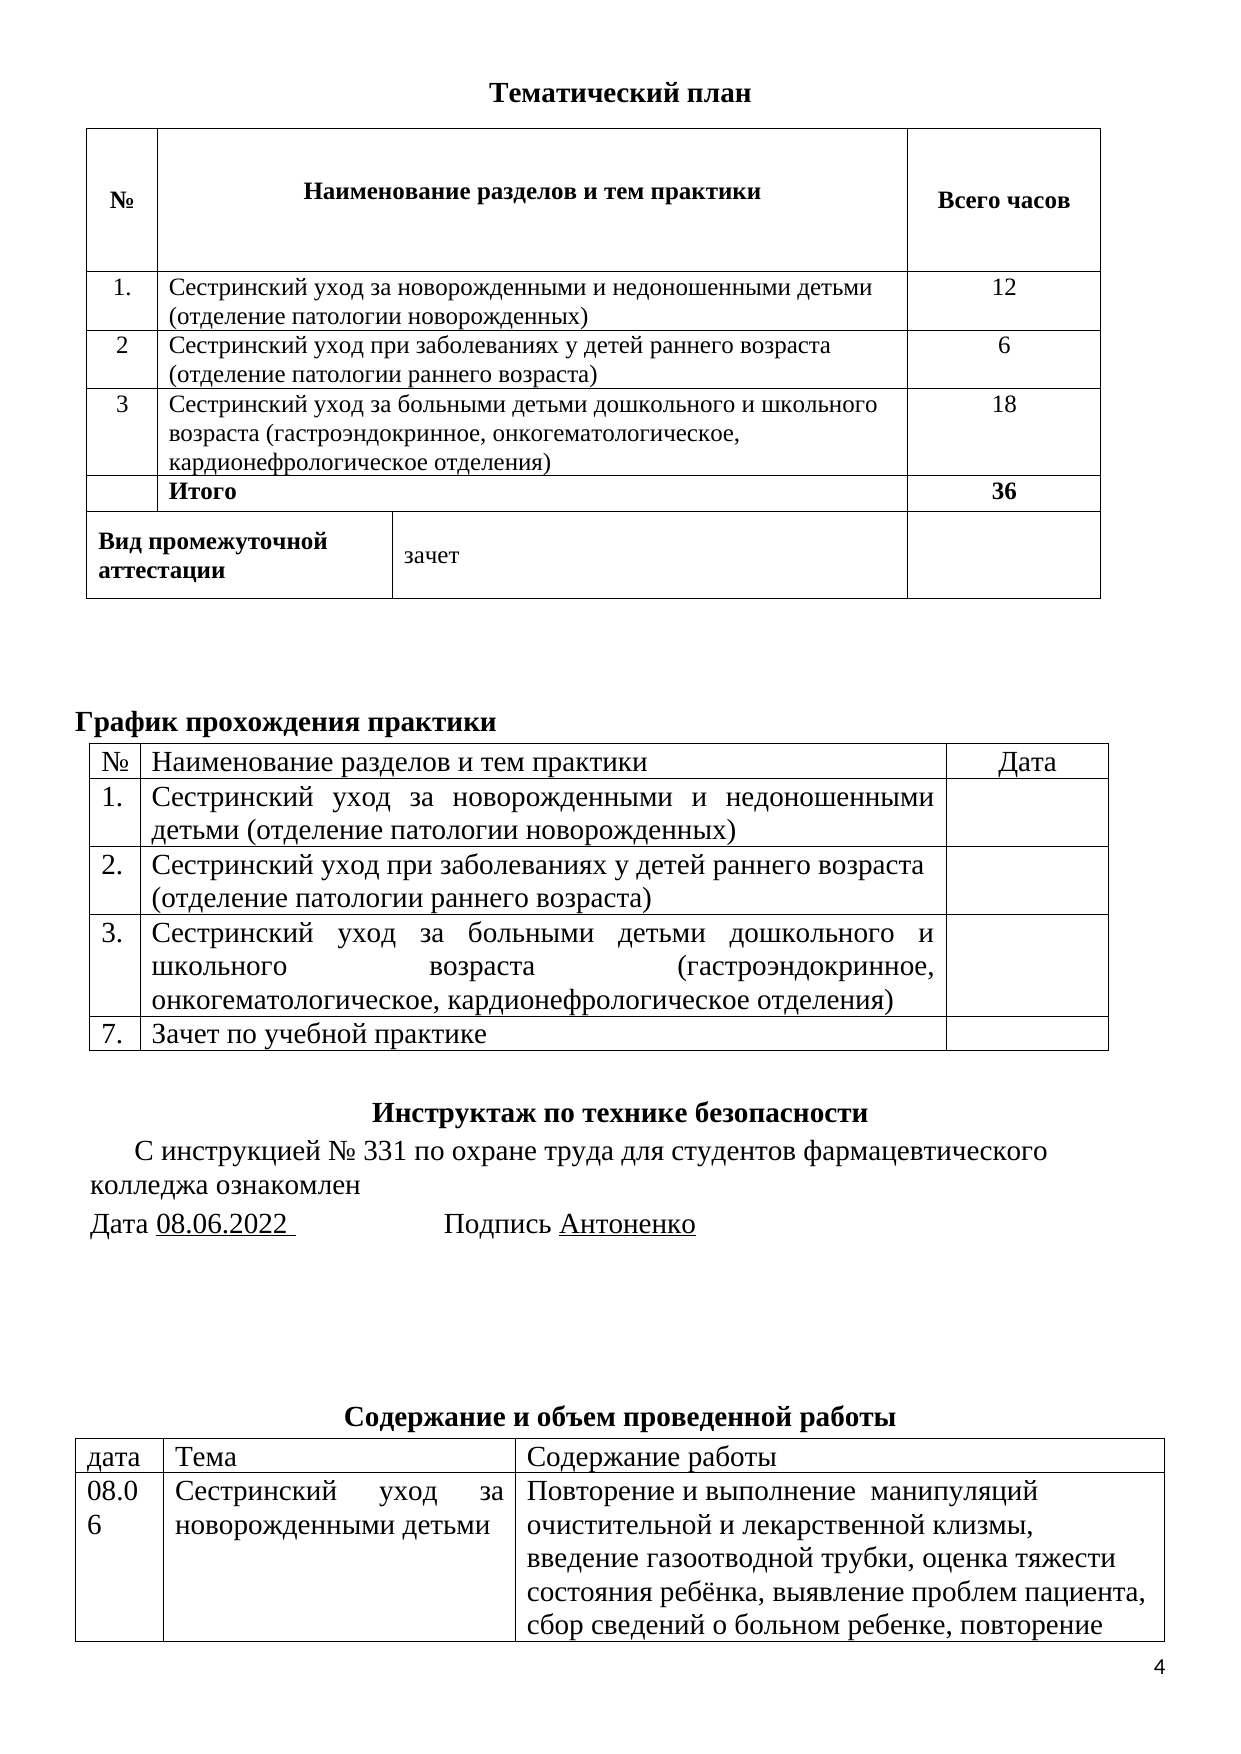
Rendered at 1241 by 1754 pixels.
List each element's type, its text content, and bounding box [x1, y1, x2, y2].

table_cell Сестринский уход при заболеваниях у детей раннего возраста (отделение патологии раннего возраста) [141, 847, 946, 914]
text Дата 08.06.2022 Подпись Антоненко [90, 1206, 1165, 1239]
table_cell Зачет по учебной практике [141, 1017, 946, 1050]
table_cell 1. [87, 272, 157, 329]
table_cell [947, 779, 1108, 846]
table_cell [947, 915, 1108, 1016]
text С инструкцией № 331 по охране труда для студентов фармацевтического колледжа ознакомлен [90, 1133, 1165, 1201]
table_cell 12 [908, 272, 1100, 329]
table_cell 3 [87, 389, 157, 475]
table_cell Сестринский уход за больными детьми дошкольного и школьного возраста (гастроэндокринное, онкогематологическое, кардионефрологическое отделения) [158, 389, 907, 475]
table_cell 1. [90, 779, 140, 846]
table_cell Сестринский уход за новорожденными и недоношенными детьми (отделение патологии новорожденных) [141, 779, 946, 846]
table_cell Сестринский уход за новорожденными и недоношенными детьми (отделение патологии новорожденных) [158, 272, 907, 329]
table_header Наименование разделов и тем практики [141, 744, 946, 778]
table_cell зачет [393, 512, 907, 598]
table_cell [947, 1017, 1108, 1050]
table_cell 2. [90, 847, 140, 914]
table_header № [87, 129, 157, 271]
text Тематический план [75, 75, 1165, 108]
table_cell Сестринский уход за больными детьми дошкольного и школьного возраста (гастроэндокринное, онкогематологическое, кардионефрологическое отделения) [141, 915, 946, 1016]
table_cell Итого [158, 476, 907, 511]
text Инструктаж по технике безопасности [75, 1095, 1165, 1128]
table_header Содержание работы [516, 1439, 1164, 1472]
table_header Дата [947, 744, 1108, 778]
table_cell [947, 847, 1108, 914]
table_cell Вид промежуточной аттестации [87, 512, 392, 598]
table_cell 7. [90, 1017, 140, 1050]
table_cell 08.06 [76, 1473, 163, 1641]
table_cell 2 [87, 331, 157, 388]
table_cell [516, 1473, 1164, 1641]
table_header дата [76, 1439, 163, 1472]
table_header Наименование разделов и тем практики [158, 129, 907, 271]
table_cell 36 [908, 476, 1100, 511]
text График прохождения практики [75, 704, 1165, 738]
table_cell 3. [90, 915, 140, 1016]
table_cell 18 [908, 389, 1100, 475]
table_cell [908, 512, 1100, 598]
text Содержание и объем проведенной работы [75, 1399, 1165, 1432]
table_header Тема [164, 1439, 515, 1472]
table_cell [164, 1473, 515, 1641]
table_header Всего часов [908, 129, 1100, 271]
table_cell Сестринский уход при заболеваниях у детей раннего возраста (отделение патологии раннего возраста) [158, 331, 907, 388]
table_cell [87, 476, 157, 511]
table_cell 6 [908, 331, 1100, 388]
table_header № [90, 744, 140, 778]
